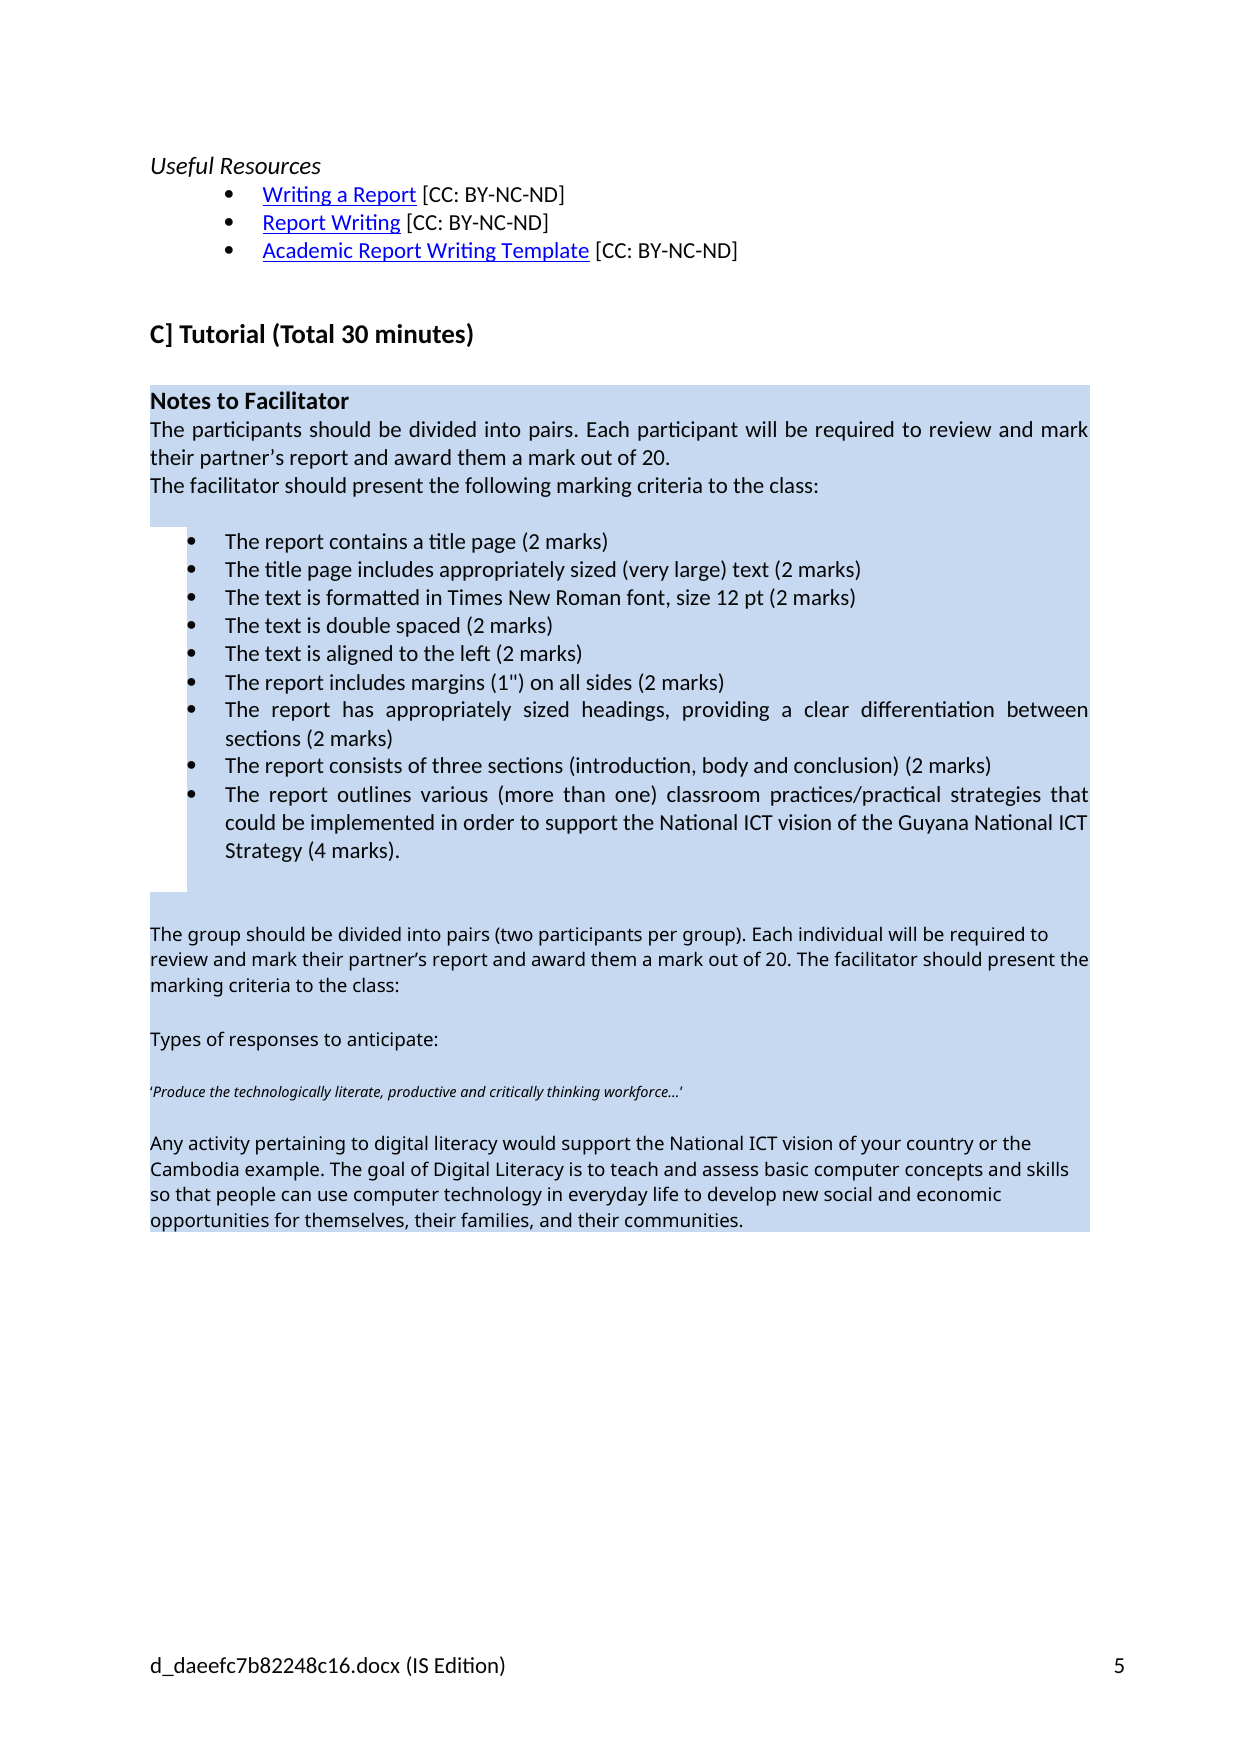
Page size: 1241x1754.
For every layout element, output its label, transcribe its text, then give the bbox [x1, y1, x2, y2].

list The report has appropriately sized headings, providing a clear differentiation between sections (2 marks) [187, 696, 1090, 752]
list The title page includes appropriately sized (very large) text (2 marks) [187, 556, 1090, 583]
text The participants should be divided into pairs. Each participant will be required to review and mark their partner’s report and award them a mark out of 20. [150, 415, 1090, 471]
text The group should be divided into pairs (two participants per group). Each individual will be required to review and mark their partner’s report and award them a mark out of 20. The facilitator should present the marking criteria to the class: [150, 921, 1090, 997]
subtitle Useful Resources [150, 150, 1090, 181]
text The facilitator should present the following marking criteria to the class: [150, 471, 1090, 499]
text Any activity pertaining to digital literacy would support the National ICT vision of your country or the Cambodia example. The goal of Digital Literacy is to teach and assess basic computer concepts and skills so that people can use computer technology in everyday life to develop new social and economic opportunities for themselves, their families, and their communities. [150, 1130, 1090, 1232]
text Types of responses to anticipate: [150, 1027, 1090, 1052]
list The text is formatted in Times New Roman font, size 12 pt (2 marks) [187, 583, 1090, 612]
list Academic Report Writing Template [CC: BY-NC-ND] [225, 237, 1090, 264]
list The text is aligned to the left (2 marks) [187, 639, 1090, 668]
text Notes to Facilitator [150, 385, 1090, 415]
text ‘Produce the technologically literate, productive and critically thinking workforce…’ [150, 1081, 1090, 1101]
list The report includes margins (1") on all sides (2 marks) [187, 668, 1090, 696]
list The report contains a title page (2 marks) [187, 527, 1090, 556]
list Report Writing [CC: BY-NC-ND] [225, 208, 1090, 237]
list The report outlines various (more than one) classroom practices/practical strategies that could be implemented in order to support the National ICT vision of the Guyana National ICT Strategy (4 marks). [187, 780, 1090, 864]
list Writing a Report [CC: BY-NC-ND] [225, 181, 1090, 208]
subtitle C] Tutorial (Total 30 minutes) [150, 318, 1090, 351]
list The text is double spaced (2 marks) [187, 612, 1090, 639]
list The report consists of three sections (introduction, body and conclusion) (2 marks) [187, 752, 1090, 780]
